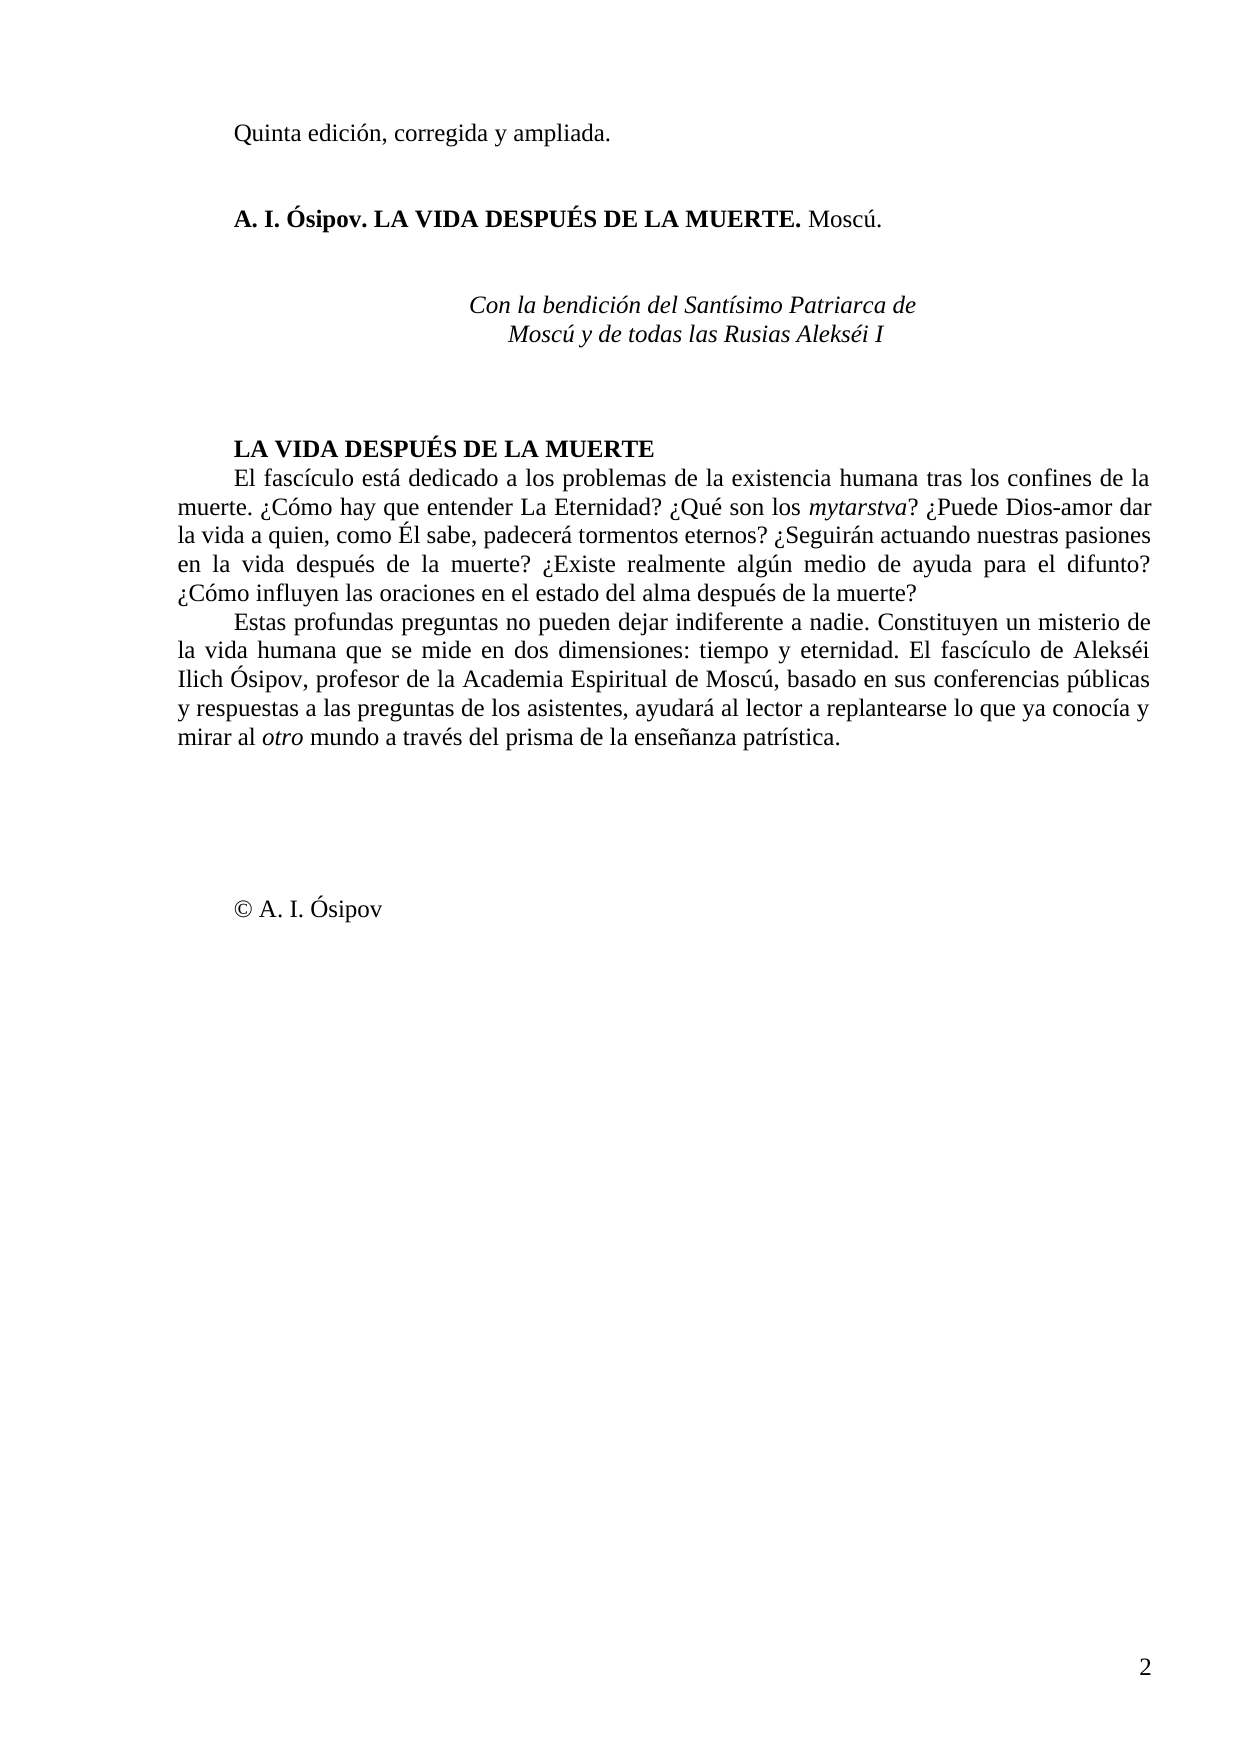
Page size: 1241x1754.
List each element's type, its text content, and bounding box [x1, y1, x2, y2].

text Quinta edición, corregida y ampliada. [177, 118, 1152, 147]
text © A. I. Ósipov [177, 894, 1152, 923]
text Moscú y de todas las Rusias Alekséi I [177, 319, 1152, 348]
text A. I. Ósipov. LA VIDA DESPUÉS DE LA MUERTE. Мoscú. [177, 204, 1152, 233]
text Con la bendición del Santísimo Patriarca de [177, 291, 1152, 319]
text El fascículo está dedicado a los problemas de la existencia humana tras los confines de la muerte. ¿Cómo hay que entender La Eternidad? ¿Qué son los mytarstva? ¿Puede Dios-amor dar la vida a quien, como Él sabe, padecerá tormentos eternos? ¿Seguirán actuando nuestras pasiones en la vida después de la muerte? ¿Existe realmente algún medio de ayuda para el difunto? ¿Cómo influyen las oraciones en el estado del alma después de la muerte? [177, 463, 1152, 607]
text LA VIDA DESPUÉS DE LA MUERTE [177, 434, 1152, 463]
text Estas profundas preguntas no pueden dejar indiferente a nadie. Constituyen un misterio de la vida humana que se mide en dos dimensiones: tiempo y eternidad. El fascículo de Alekséi Ilich Ósipov, profesor de la Academia Espiritual de Moscú, basado en sus conferencias públicas y respuestas a las preguntas de los asistentes, ayudará al lector a replantearse lo que ya conocía y mirar al otro mundo a través del prisma de la enseñanza patrística. [177, 607, 1152, 751]
